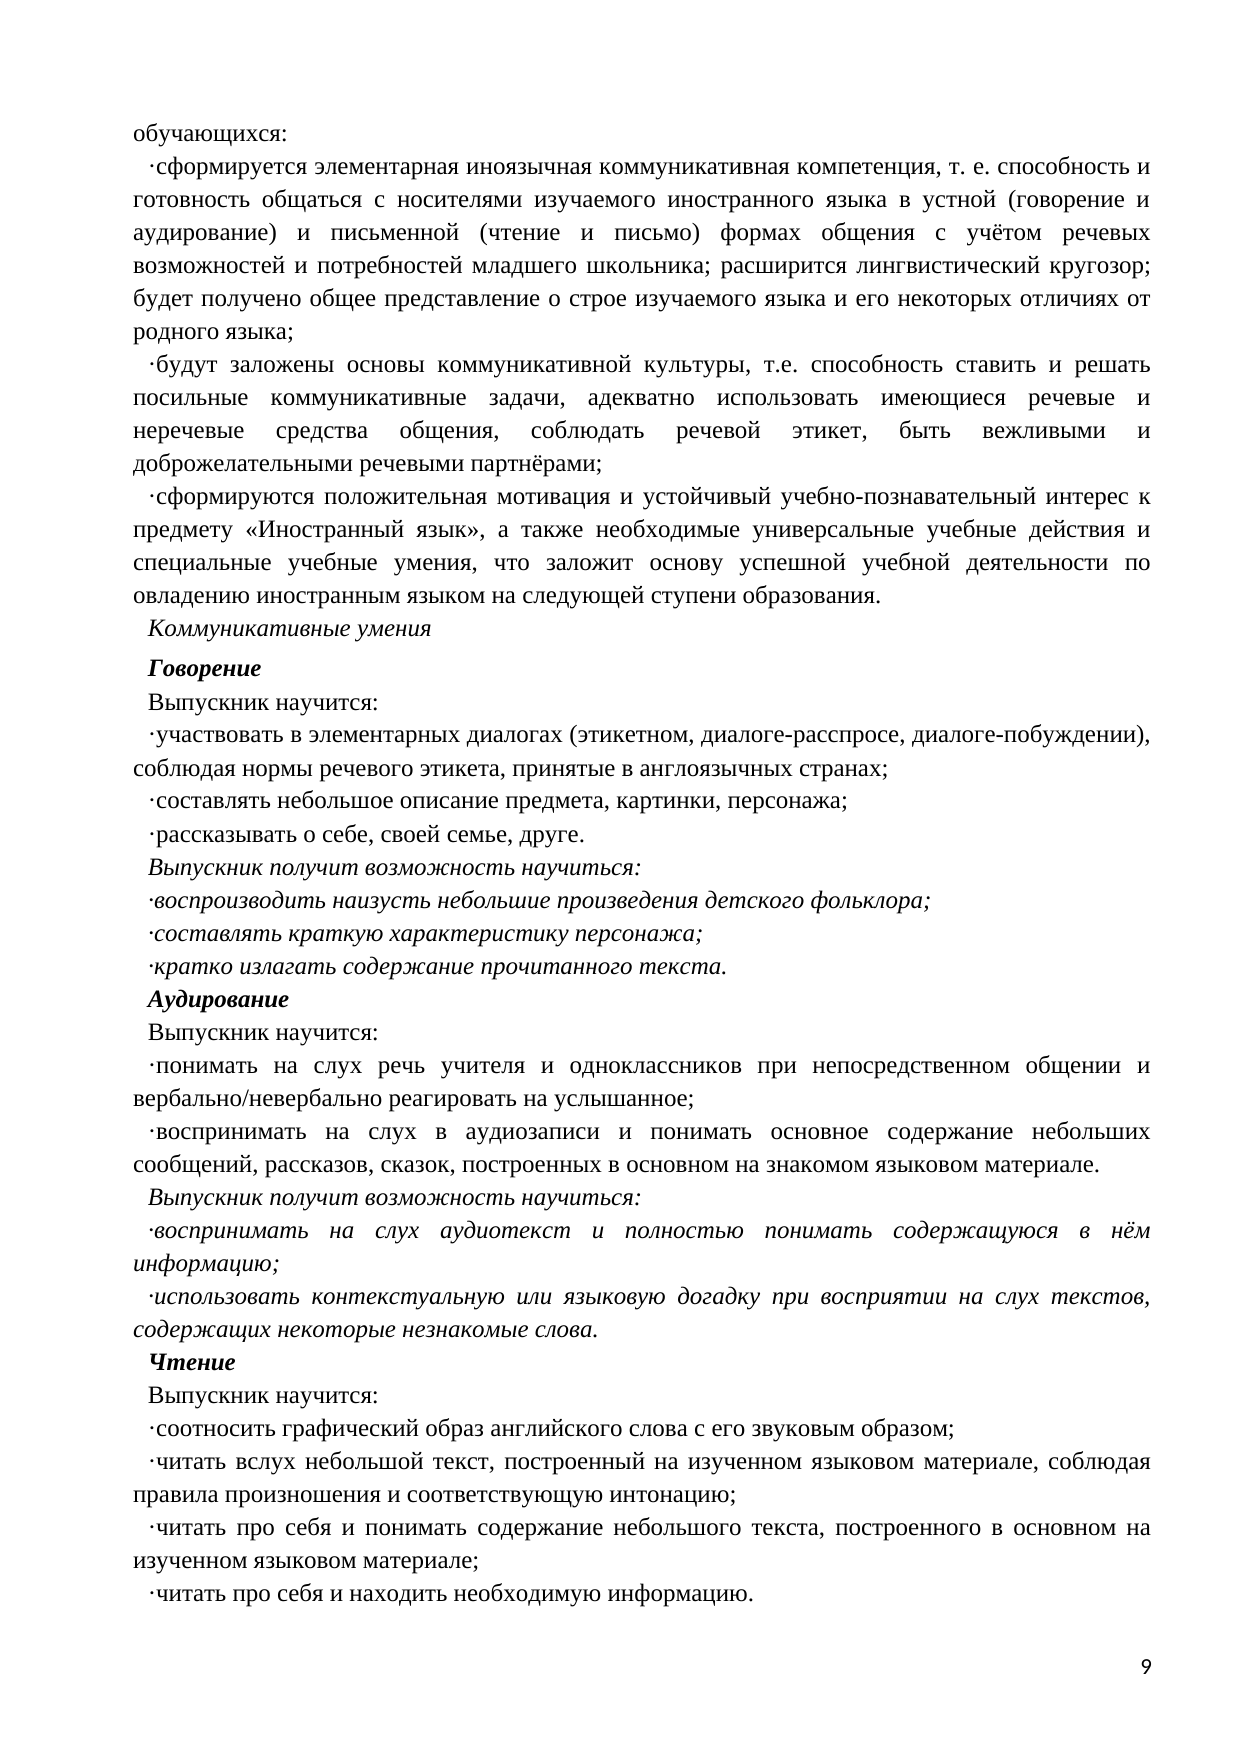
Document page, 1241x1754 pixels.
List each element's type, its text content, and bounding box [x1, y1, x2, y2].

text ·читать про себя и находить необходимую информацию. [133, 1578, 1152, 1607]
text ·понимать на слух речь учителя и одноклассников при непосредственном общении и вербально/невербально реагировать на услышанное; [133, 1050, 1152, 1112]
text Выпускник научится: [133, 687, 1152, 715]
text Говорение [133, 653, 1152, 682]
text ·читать про себя и понимать содержание небольшого текста, построенного в основном на изученном языковом материале; [133, 1512, 1152, 1574]
text ·сформируются положительная мотивация и устойчивый учебно-познавательный интерес к предмету «Иностранный язык», а также необходимые универсальные учебные действия и специальные учебные умения, что заложит основу успешной учебной деятельности по овладению иностранным языком на следующей ступени образования. [133, 481, 1152, 609]
text Выпускник получит возможность научиться: [133, 852, 1152, 880]
text Аудирование [133, 984, 1152, 1012]
text ·читать вслух небольшой текст, построенный на изученном языковом материале, соблюдая правила произношения и соответствующую интонацию; [133, 1446, 1152, 1508]
text ·рассказывать о себе, своей семье, друге. [133, 819, 1152, 847]
text ·участвовать в элементарных диалогах (этикетном, диалоге-расспросе, диалоге-побуждении), соблюдая нормы речевого этикета, принятые в англоязычных странах; [133, 719, 1152, 781]
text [133, 118, 1152, 147]
text Выпускник получит возможность научиться: [133, 1182, 1152, 1211]
text Выпускник научится: [133, 1380, 1152, 1409]
text ·составлять небольшое описание предмета, картинки, персонажа; [133, 786, 1152, 814]
text Выпускник научится: [133, 1017, 1152, 1046]
text ·использовать контекстуальную или языковую догадку при восприятии на слух текстов, содержащих некоторые незнакомые слова. [133, 1281, 1152, 1343]
text ·будут заложены основы коммуникативной культуры, т.е. способность ставить и решать посильные коммуникативные задачи, адекватно использовать имеющиеся речевые и неречевые средства общения, соблюдать речевой этикет, быть вежливыми и доброжелательными речевыми партнёрами; [133, 349, 1152, 477]
text Чтение [133, 1347, 1152, 1376]
text Коммуникативные умения [133, 613, 1152, 642]
text ·воспринимать на слух в аудиозаписи и понимать основное содержание небольших сообщений, рассказов, сказок, построенных в основном на знакомом языковом материале. [133, 1116, 1152, 1178]
text ·сформируется элементарная иноязычная коммуникативная компетенция, т. е. способность и готовность общаться с носителями изучаемого иностранного языка в устной (говорение и аудирование) и письменной (чтение и письмо) формах общения с учётом речевых возможностей и потребностей младшего школьника; расширится лингвистический кругозор; будет получено общее представление о строе изучаемого языка и его некоторых отличиях от родного языка; [133, 151, 1152, 345]
text ·составлять краткую характеристику персонажа; [133, 918, 1152, 946]
text ·соотносить графический образ английского слова с его звуковым образом; [133, 1413, 1152, 1442]
text ·воспринимать на слух аудиотекст и полностью понимать содержащуюся в нём информацию; [133, 1215, 1152, 1277]
text ·воспроизводить наизусть небольшие произведения детского фольклора; [133, 885, 1152, 913]
text ·кратко излагать содержание прочитанного текста. [133, 951, 1152, 979]
